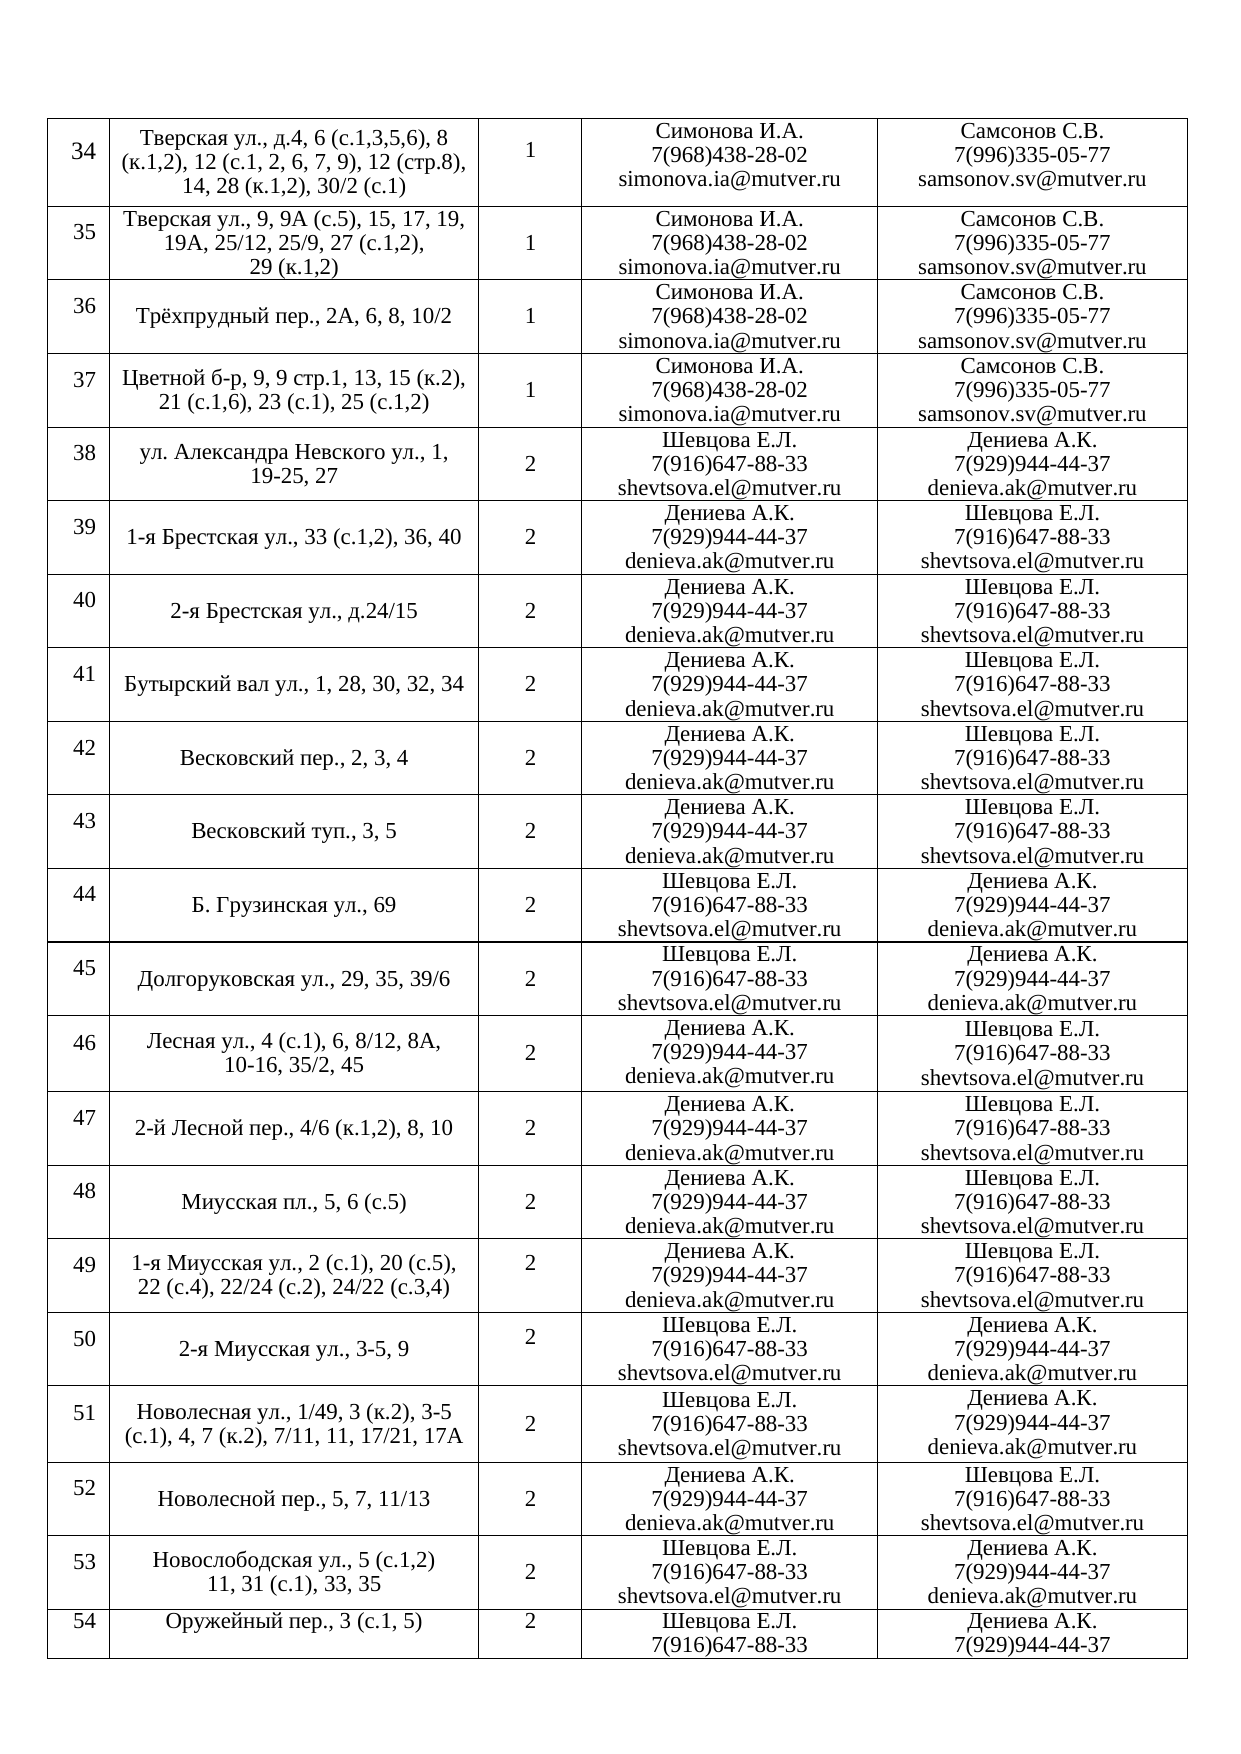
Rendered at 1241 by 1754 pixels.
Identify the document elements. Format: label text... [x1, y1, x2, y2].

table_cell [48, 1536, 109, 1609]
table_cell Симонова И.А. 7(968)438-28-02 simonova.ia@mutver.ru [582, 354, 877, 427]
table_cell [48, 1463, 109, 1535]
table_cell Шевцова Е.Л. 7(916)647-88-33 shevtsova.el@mutver.ru [878, 795, 1187, 868]
table_cell 2 [479, 1239, 581, 1312]
table_cell 1 [479, 354, 581, 427]
table_cell Бутырский вал ул., 1, 28, 30, 32, 34 [110, 648, 478, 721]
table_cell 2 [479, 1610, 581, 1658]
table_cell Шевцова Е.Л. 7(916)647-88-33 shevtsova.el@mutver.ru [582, 869, 877, 941]
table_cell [582, 119, 877, 206]
table_cell Самсонов С.В. 7(996)335-05-77 samsonov.sv@mutver.ru [878, 354, 1187, 427]
table_cell Дениева А.К. 7(929)944-44-37 denieva.ak@mutver.ru [582, 575, 877, 647]
table_cell Новослободская ул., 5 (с.1,2) 11, 31 (с.1), 33, 35 [110, 1536, 478, 1609]
table_cell 2 [479, 1386, 581, 1462]
table_cell Шевцова Е.Л. 7(916)647-88-33 shevtsova.el@mutver.ru [582, 943, 877, 1015]
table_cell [878, 1536, 1187, 1609]
table_cell [48, 648, 109, 721]
table_cell [48, 1313, 109, 1385]
table_cell 2 [479, 722, 581, 794]
table_cell [48, 575, 109, 647]
table_cell Дениева А.К. 7(929)944-44-37 denieva.ak@mutver.ru [878, 1386, 1187, 1462]
table_cell 2 [479, 428, 581, 500]
table_cell Новолесная ул., 1/49, 3 (к.2), 3-5 (с.1), 4, 7 (к.2), 7/11, 11, 17/21, 17А [110, 1386, 478, 1462]
table_cell [48, 722, 109, 794]
table_cell 2 [479, 1463, 581, 1535]
table_cell Шевцова Е.Л. 7(916)647-88-33 shevtsova.el@mutver.ru [878, 1166, 1187, 1238]
table_cell Шевцова Е.Л. 7(916)647-88-33 shevtsova.el@mutver.ru [878, 722, 1187, 794]
table_cell 2 [479, 1016, 581, 1091]
table_cell 2 [479, 1536, 581, 1609]
table_cell [48, 354, 109, 427]
table_cell [48, 501, 109, 574]
table_cell Дениева А.К. 7(929)944-44-37 denieva.ak@mutver.ru [878, 1313, 1187, 1385]
table_cell Дениева А.К. 7(929)944-44-37 denieva.ak@mutver.ru [582, 1092, 877, 1165]
table_cell [48, 119, 109, 206]
table_cell 2 [479, 1166, 581, 1238]
table_cell [48, 869, 109, 941]
table_cell [48, 1016, 109, 1091]
table_cell 2-я Брестская ул., д.24/15 [110, 575, 478, 647]
table_cell Новолесной пер., 5, 7, 11/13 [110, 1463, 478, 1535]
table_cell 1 [479, 119, 581, 206]
table_cell Дениева А.К. 7(929)944-44-37 denieva.ak@mutver.ru [582, 1463, 877, 1535]
table_cell Дениева А.К. 7(929)944-44-37 denieva.ak@mutver.ru [878, 428, 1187, 500]
table_cell Шевцова Е.Л. 7(916)647-88-33 shevtsova.el@mutver.ru [878, 1016, 1187, 1091]
table_cell Шевцова Е.Л. 7(916)647-88-33 shevtsova.el@mutver.ru [878, 1463, 1187, 1535]
table_cell 2 [479, 943, 581, 1015]
table_cell Трёхпрудный пер., 2А, 6, 8, 10/2 [110, 280, 478, 353]
table_cell Весковский пер., 2, 3, 4 [110, 722, 478, 794]
table_cell 2-я Миусская ул., 3-5, 9 [110, 1313, 478, 1385]
table_cell ул. Александра Невского ул., 1, 19-25, 27 [110, 428, 478, 500]
table_cell 1 [479, 207, 581, 279]
table_cell [48, 1386, 109, 1462]
table_cell Дениева А.К. 7(929)944-44-37 denieva.ak@mutver.ru [878, 943, 1187, 1015]
table_cell 2 [479, 869, 581, 941]
table_cell Дениева А.К. 7(929)944-44-37 denieva.ak@mutver.ru [582, 1166, 877, 1238]
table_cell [110, 1610, 478, 1658]
table_cell [48, 1610, 109, 1658]
table_cell Шевцова Е.Л. 7(916)647-88-33 shevtsova.el@mutver.ru [582, 1386, 877, 1462]
table_cell [48, 207, 109, 279]
table_cell Самсонов С.В. 7(996)335-05-77 samsonov.sv@mutver.ru [878, 280, 1187, 353]
table_cell Дениева А.К. 7(929)944-44-37 denieva.ak@mutver.ru [878, 869, 1187, 941]
table_cell Шевцова Е.Л. 7(916)647-88-33 shevtsova.el@mutver.ru [582, 428, 877, 500]
table_cell Шевцова Е.Л. 7(916)647-88-33 shevtsova.el@mutver.ru [878, 1239, 1187, 1312]
table_cell 1-я Брестская ул., 33 (с.1,2), 36, 40 [110, 501, 478, 574]
table_cell Шевцова Е.Л. 7(916)647-88-33 shevtsova.el@mutver.ru [582, 1313, 877, 1385]
table_cell Дениева А.К. 7(929)944-44-37 denieva.ak@mutver.ru [582, 1016, 877, 1091]
table_cell Дениева А.К. 7(929)944-44-37 denieva.ak@mutver.ru [582, 795, 877, 868]
table_cell [48, 1239, 109, 1312]
table_cell Симонова И.А. 7(968)438-28-02 simonova.ia@mutver.ru [582, 280, 877, 353]
table_cell Дениева А.К. 7(929)944-44-37 denieva.ak@mutver.ru [582, 722, 877, 794]
table_cell Б. Грузинская ул., 69 [110, 869, 478, 941]
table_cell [878, 1610, 1187, 1658]
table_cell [582, 1610, 877, 1658]
table_cell Шевцова Е.Л. 7(916)647-88-33 shevtsova.el@mutver.ru [878, 575, 1187, 647]
table_cell [48, 1092, 109, 1165]
table_cell [48, 1166, 109, 1238]
table_cell Дениева А.К. 7(929)944-44-37 denieva.ak@mutver.ru [582, 501, 877, 574]
table_cell Дениева А.К. 7(929)944-44-37 denieva.ak@mutver.ru [582, 1239, 877, 1312]
table_cell 2 [479, 1313, 581, 1385]
table_cell Цветной б-р, 9, 9 стр.1, 13, 15 (к.2), 21 (с.1,6), 23 (с.1), 25 (с.1,2) [110, 354, 478, 427]
table_cell 2 [479, 1092, 581, 1165]
table_cell Тверская ул., д.4, 6 (с.1,3,5,6), 8 (к.1,2), 12 (с.1, 2, 6, 7, 9), 12 (стр.8), 14, 28 (к.1,2), 30/2 (с.1) [110, 119, 478, 206]
table_cell Долгоруковская ул., 29, 35, 39/6 [110, 943, 478, 1015]
table_cell Шевцова Е.Л. 7(916)647-88-33 shevtsova.el@mutver.ru [878, 501, 1187, 574]
table_cell [48, 943, 109, 1015]
table_cell 1-я Миусская ул., 2 (с.1), 20 (с.5), 22 (с.4), 22/24 (с.2), 24/22 (с.3,4) [110, 1239, 478, 1312]
table_cell Тверская ул., 9, 9А (с.5), 15, 17, 19, 19А, 25/12, 25/9, 27 (с.1,2), 29 (к.1,2) [110, 207, 478, 279]
table_cell 2 [479, 501, 581, 574]
table_cell 1 [479, 280, 581, 353]
table_cell 2-й Лесной пер., 4/6 (к.1,2), 8, 10 [110, 1092, 478, 1165]
table_cell 2 [479, 648, 581, 721]
table_cell Миусская пл., 5, 6 (с.5) [110, 1166, 478, 1238]
table_cell Дениева А.К. 7(929)944-44-37 denieva.ak@mutver.ru [582, 648, 877, 721]
table_cell Шевцова Е.Л. 7(916)647-88-33 shevtsova.el@mutver.ru [878, 1092, 1187, 1165]
table_cell Симонова И.А. 7(968)438-28-02 simonova.ia@mutver.ru [582, 207, 877, 279]
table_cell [582, 1536, 877, 1609]
table_cell Весковский туп., 3, 5 [110, 795, 478, 868]
table_cell 2 [479, 575, 581, 647]
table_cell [878, 119, 1187, 206]
table_cell [48, 795, 109, 868]
table_cell [48, 428, 109, 500]
table_cell 2 [479, 795, 581, 868]
table_cell Лесная ул., 4 (с.1), 6, 8/12, 8А, 10-16, 35/2, 45 [110, 1016, 478, 1091]
table_cell Шевцова Е.Л. 7(916)647-88-33 shevtsova.el@mutver.ru [878, 648, 1187, 721]
table_cell [48, 280, 109, 353]
table_cell Самсонов С.В. 7(996)335-05-77 samsonov.sv@mutver.ru [878, 207, 1187, 279]
